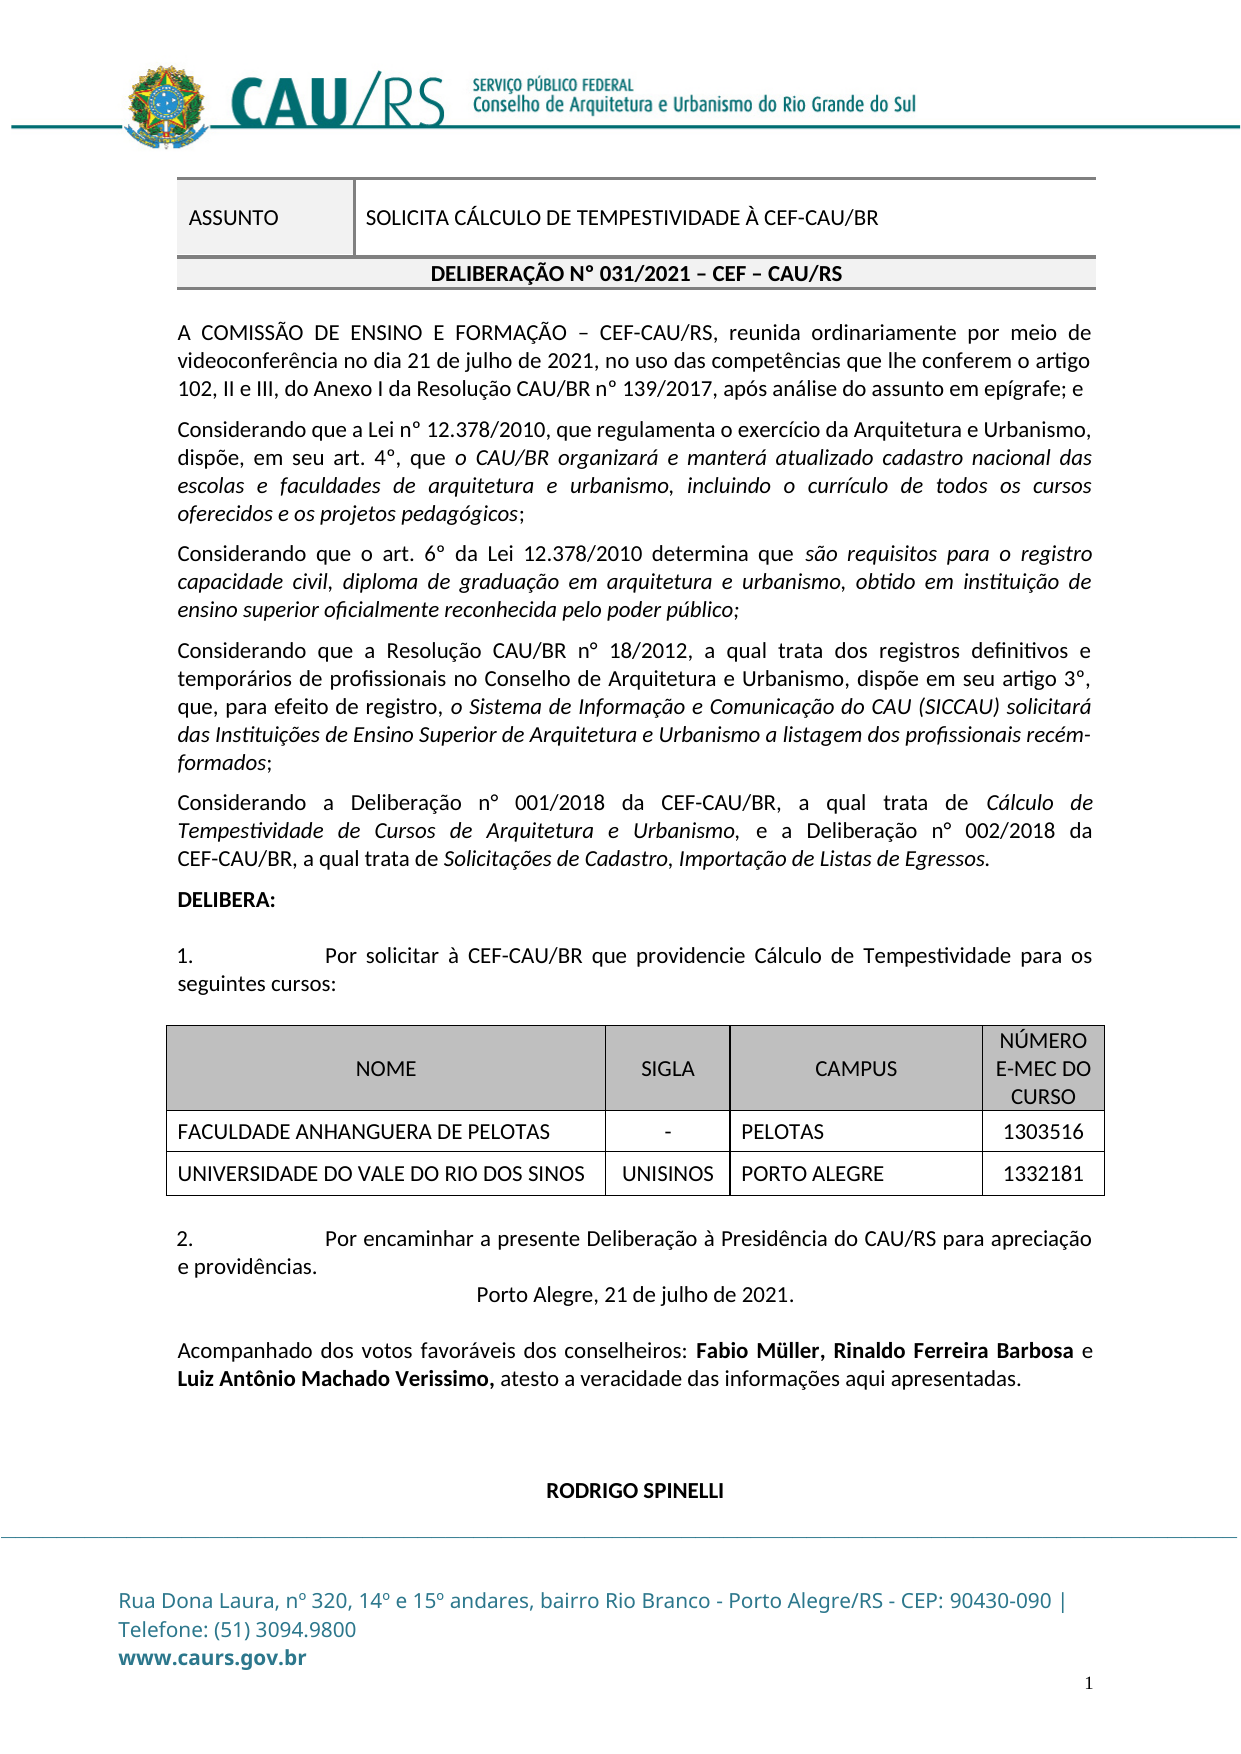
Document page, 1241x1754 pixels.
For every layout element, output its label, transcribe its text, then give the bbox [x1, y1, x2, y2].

text Considerando que a Lei nº 12.378/2010, que regulamenta o exercício da Arquitetura e Urbanismo, dispõe, em seu art. 4º, que o CAU/BR organizará e manterá atualizado cadastro nacional das escolas e faculdades de arquitetura e urbanismo, incluindo o currículo de todos os cursos oferecidos e os projetos pedagógicos; [177, 415, 1093, 527]
text Considerando a Deliberação n° 001/2018 da CEF-CAU/BR, a qual trata de Cálculo de Tempestividade de Cursos de Arquitetura e Urbanismo, e a Deliberação n° 002/2018 da CEF-CAU/BR, a qual trata de Solicitações de Cadastro, Importação de Listas de Egressos. [177, 788, 1093, 873]
table_cell UNISINOS [606, 1152, 729, 1195]
text A COMISSÃO DE ENSINO E FORMAÇÃO – CEF-CAU/RS, reunida ordinariamente por meio de videoconferência no dia 21 de julho de 2021, no uso das competências que lhe conferem o artigo 102, II e III, do Anexo I da Resolução CAU/BR nº 139/2017, após análise do assunto em epígrafe; e [177, 318, 1093, 402]
table_header ASSUNTO [177, 180, 353, 254]
table_cell 1303516 [983, 1111, 1104, 1151]
list Por encaminhar a presente Deliberação à Presidência do CAU/RS para apreciação e providências. [176, 1224, 1093, 1280]
table_cell UNIVERSIDADE DO VALE DO RIO DOS SINOS [167, 1152, 605, 1195]
text Porto Alegre, 21 de julho de 2021. [177, 1280, 1093, 1308]
text DELIBERA: [177, 885, 1093, 913]
text Acompanhado dos votos favoráveis dos conselheiros: Fabio Müller, Rinaldo Ferreira Barbosa e Luiz Antônio Machado Verissimo, atesto a veracidade das informações aqui apresentadas. [177, 1336, 1093, 1392]
text Considerando que o art. 6º da Lei 12.378/2010 determina que são requisitos para o registro capacidade civil, diploma de graduação em arquitetura e urbanismo, obtido em instituição de ensino superior oficialmente reconhecida pelo poder público; [177, 539, 1093, 623]
list Por solicitar à CEF-CAU/BR que providencie Cálculo de Tempestividade para os seguintes cursos: [176, 941, 1093, 997]
text Considerando que a Resolução CAU/BR n° 18/2012, a qual trata dos registros definitivos e temporários de profissionais no Conselho de Arquitetura e Urbanismo, dispõe em seu artigo 3º, que, para efeito de registro, o Sistema de Informação e Comunicação do CAU (SICCAU) solicitará das Instituições de Ensino Superior de Arquitetura e Urbanismo a listagem dos profissionais recém-formados; [177, 636, 1093, 776]
table_header NÚMERO E-MEC DO CURSO [983, 1026, 1104, 1110]
table_header SOLICITA CÁLCULO DE TEMPESTIVIDADE À CEF-CAU/BR [356, 180, 1096, 254]
table_cell 1332181 [983, 1152, 1104, 1195]
table_header SIGLA [606, 1026, 729, 1110]
table_cell PORTO ALEGRE [731, 1152, 982, 1195]
table_header CAMPUS [731, 1026, 982, 1110]
text RODRIGO SPINELLI [177, 1476, 1093, 1504]
table_cell DELIBERAÇÃO Nº 031/2021 – CEF – CAU/RS [177, 259, 1096, 287]
picture [11, 0, 1241, 160]
table_cell - [606, 1111, 729, 1151]
table_cell PELOTAS [731, 1111, 982, 1151]
table_cell FACULDADE ANHANGUERA DE PELOTAS [167, 1111, 605, 1151]
table_header NOME [167, 1026, 605, 1110]
